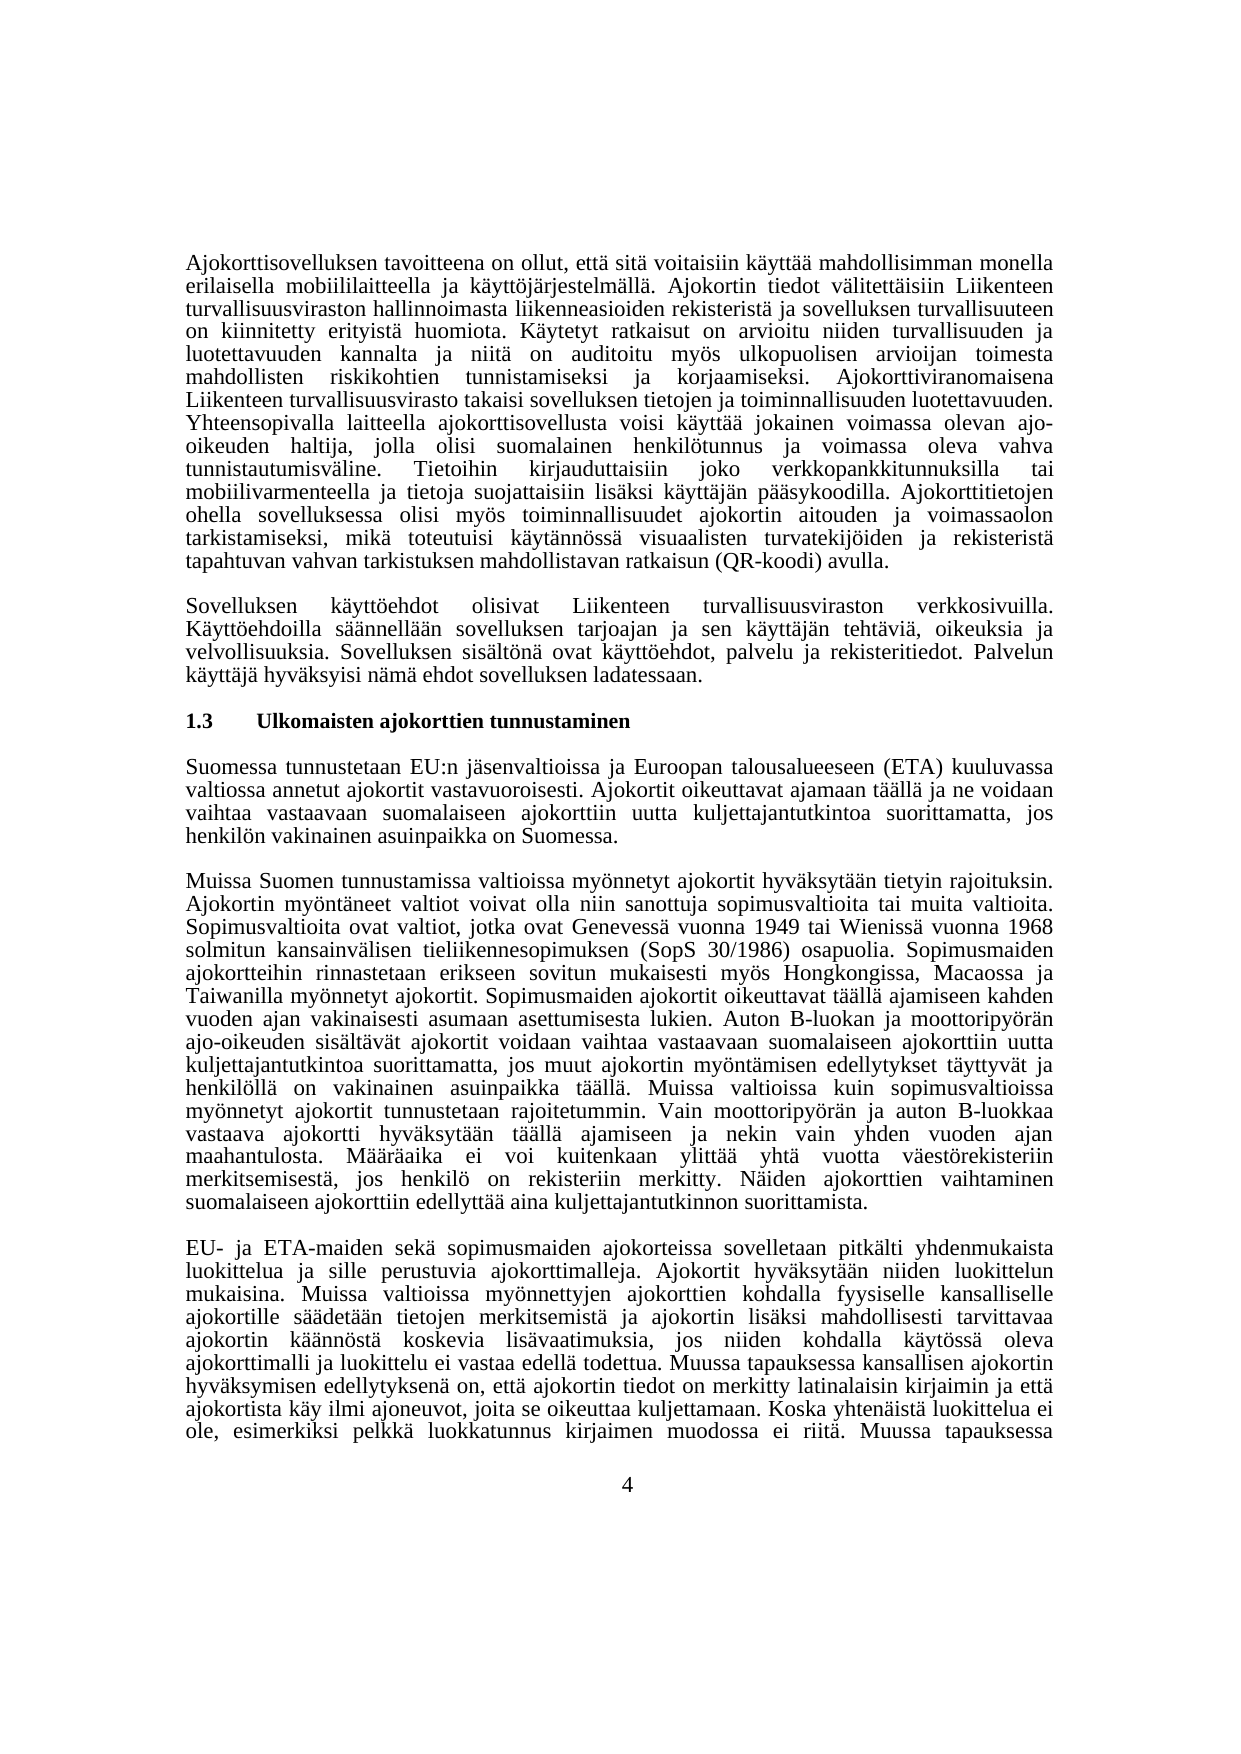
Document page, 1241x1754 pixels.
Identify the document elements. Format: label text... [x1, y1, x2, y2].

text Sovelluksen käyttöehdot olisivat Liikenteen turvallisuusviraston verkkosivuilla. Käyttöehdoilla säännellään sovelluksen tarjoajan ja sen käyttäjän tehtäviä, oikeuksia ja velvollisuuksia. Sovelluksen sisältönä ovat käyttöehdot, palvelu ja rekisteritiedot. Palvelun käyttäjä hyväksyisi nämä ehdot sovelluksen ladatessaan. [185, 596, 1055, 687]
text Ajokorttisovelluksen tavoitteena on ollut, että sitä voitaisiin käyttää mahdollisimman monella erilaisella mobiililaitteella ja käyttöjärjestelmällä. Ajokortin tiedot välitettäisiin Liikenteen turvallisuusviraston hallinnoimasta liikenneasioiden rekisteristä ja sovelluksen turvallisuuteen on kiinnitetty erityistä huomiota. Käytetyt ratkaisut on arvioitu niiden turvallisuuden ja luotettavuuden kannalta ja niitä on auditoitu myös ulkopuolisen arvioijan toimesta mahdollisten riskikohtien tunnistamiseksi ja korjaamiseksi. Ajokorttiviranomaisena Liikenteen turvallisuusvirasto takaisi sovelluksen tietojen ja toiminnallisuuden luotettavuuden. Yhteensopivalla laitteella ajokorttisovellusta voisi käyttää jokainen voimassa olevan ajo-oikeuden haltija, jolla olisi suomalainen henkilötunnus ja voimassa oleva vahva tunnistautumisväline. Tietoihin kirjauduttaisiin joko verkkopankkitunnuksilla tai mobiilivarmenteella ja tietoja suojattaisiin lisäksi käyttäjän pääsykoodilla. Ajokorttitietojen ohella sovelluksessa olisi myös toiminnallisuudet ajokortin aitouden ja voimassaolon tarkistamiseksi, mikä toteutuisi käytännössä visuaalisten turvatekijöiden ja rekisteristä tapahtuvan vahvan tarkistuksen mahdollistavan ratkaisun (QR-koodi) avulla. [185, 252, 1055, 573]
text Suomessa tunnustetaan EU:n jäsenvaltioissa ja Euroopan talousalueeseen (ETA) kuuluvassa valtiossa annetut ajokortit vastavuoroisesti. Ajokortit oikeuttavat ajamaan täällä ja ne voidaan vaihtaa vastaavaan suomalaiseen ajokorttiin uutta kuljettajantutkintoa suorittamatta, jos henkilön vakinainen asuinpaikka on Suomessa. [185, 756, 1055, 848]
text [185, 1237, 1055, 1443]
text Ulkomaisten ajokorttien tunnustaminen [185, 710, 1055, 733]
text Muissa Suomen tunnustamissa valtioissa myönnetyt ajokortit hyväksytään tietyin rajoituksin. Ajokortin myöntäneet valtiot voivat olla niin sanottuja sopimusvaltioita tai muita valtioita. Sopimusvaltioita ovat valtiot, jotka ovat Genevessä vuonna 1949 tai Wienissä vuonna 1968 solmitun kansainvälisen tieliikennesopimuksen (SopS 30/1986) osapuolia. Sopimusmaiden ajokortteihin rinnastetaan erikseen sovitun mukaisesti myös Hongkongissa, Macaossa ja Taiwanilla myönnetyt ajokortit. Sopimusmaiden ajokortit oikeuttavat täällä ajamiseen kahden vuoden ajan vakinaisesti asumaan asettumisesta lukien. Auton B-luokan ja moottoripyörän ajo-oikeuden sisältävät ajokortit voidaan vaihtaa vastaavaan suomalaiseen ajokorttiin uutta kuljettajantutkintoa suorittamatta, jos muut ajokortin myöntämisen edellytykset täyttyvät ja henkilöllä on vakinainen asuinpaikka täällä. Muissa valtioissa kuin sopimusvaltioissa myönnetyt ajokortit tunnustetaan rajoitetummin. Vain moottoripyörän ja auton B-luokkaa vastaava ajokortti hyväksytään täällä ajamiseen ja nekin vain yhden vuoden ajan maahantulosta. Määräaika ei voi kuitenkaan ylittää yhtä vuotta väestörekisteriin merkitsemisestä, jos henkilö on rekisteriin merkitty. Näiden ajokorttien vaihtaminen suomalaiseen ajokorttiin edellyttää aina kuljettajantutkinnon suorittamista. [185, 871, 1055, 1214]
